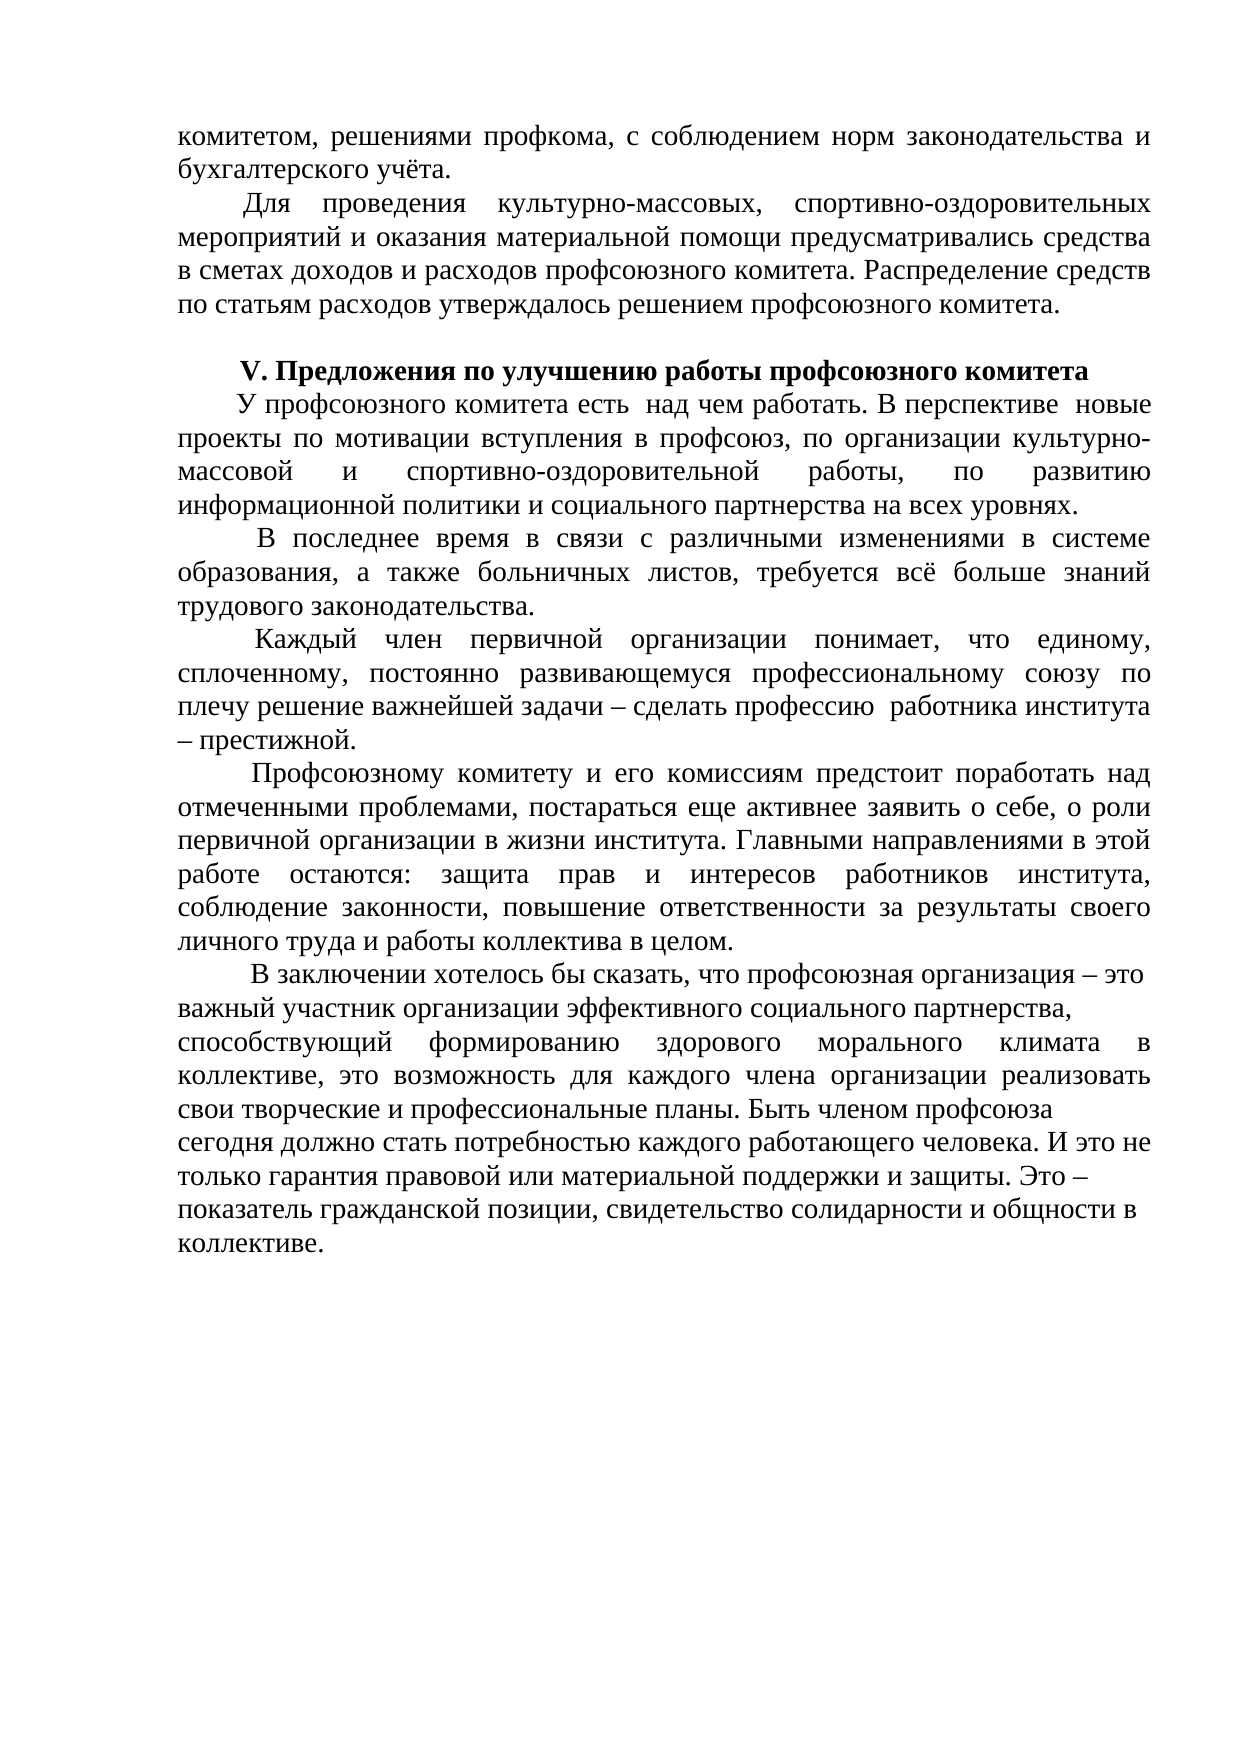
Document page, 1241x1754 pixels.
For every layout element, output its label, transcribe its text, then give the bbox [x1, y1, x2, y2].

text только гарантия правовой или материальной поддержки и защиты. Это – [177, 1158, 1152, 1191]
text У профсоюзного комитета есть над чем работать. В перспективе новые проекты по мотивации вступления в профсоюз, по организации культурно-массовой и спортивно-оздоровительной работы, по развитию информационной политики и социального партнерства на всех уровнях. [177, 386, 1152, 521]
text Для проведения культурно-массовых, спортивно-оздоровительных мероприятий и оказания материальной помощи предусматривались средства в сметах доходов и расходов профсоюзного комитета. Распределение средств по статьям расходов утверждалось решением профсоюзного комитета. [177, 185, 1152, 319]
text V. Предложения по улучшению работы профсоюзного комитета [177, 353, 1152, 386]
text сегодня должно стать потребностью каждого работающего человека. И это не [177, 1124, 1152, 1158]
text показатель гражданской позиции, свидетельство солидарности и общности в [177, 1191, 1152, 1225]
text В последнее время в связи с различными изменениями в системе образования, а также больничных листов, требуется всё больше знаний трудового законодательства. [177, 521, 1152, 621]
text коллективе. [177, 1225, 1152, 1258]
text Каждый член первичной организации понимает, что единому, сплоченному, постоянно развивающемуся профессиональному союзу по плечу решение важнейшей задачи – сделать профессию работника института – престижной. [177, 621, 1152, 755]
text способствующий формированию здорового морального климата в коллективе, это возможность для каждого члена организации реализовать свои творческие и профессиональные планы. Быть членом профсоюза [177, 1024, 1152, 1124]
text Профсоюзному комитету и его комиссиям предстоит поработать над отмеченными проблемами, постараться еще активнее заявить о себе, о роли первичной организации в жизни института. Главными направлениями в этой работе остаются: защита прав и интересов работников института, соблюдение законности, повышение ответственности за результаты своего личного труда и работы коллектива в целом. [177, 755, 1152, 957]
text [177, 118, 1152, 185]
text В заключении хотелось бы сказать, что профсоюзная организация – это [177, 957, 1152, 990]
text важный участник организации эффективного социального партнерства, [177, 990, 1152, 1024]
